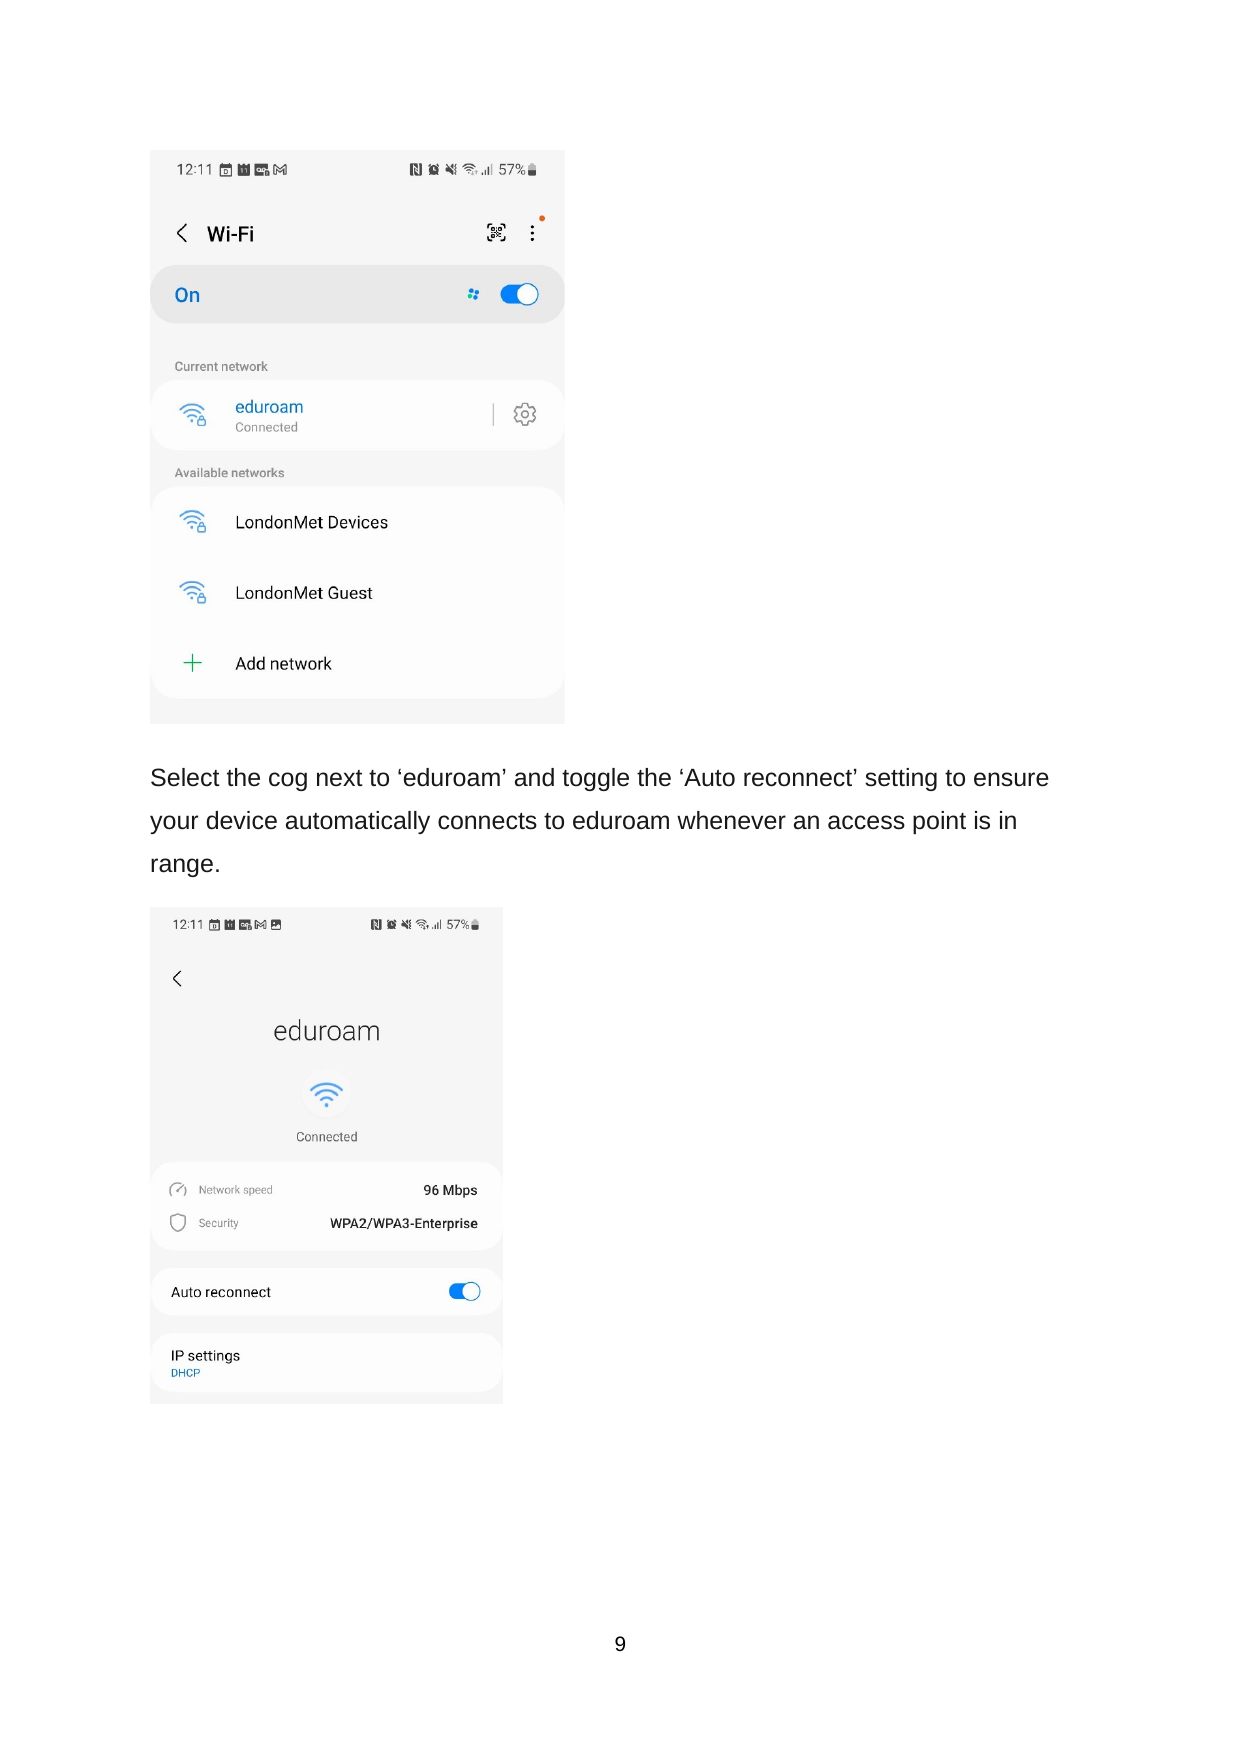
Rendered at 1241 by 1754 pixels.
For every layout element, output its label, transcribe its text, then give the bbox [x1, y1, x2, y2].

picture [150, 150, 565, 724]
text Select the cog next to ‘eduroam’ and toggle the ‘Auto reconnect’ setting to ensure your device automatically connects to eduroam whenever an access point is in range. [150, 763, 1090, 878]
picture [150, 907, 503, 1404]
